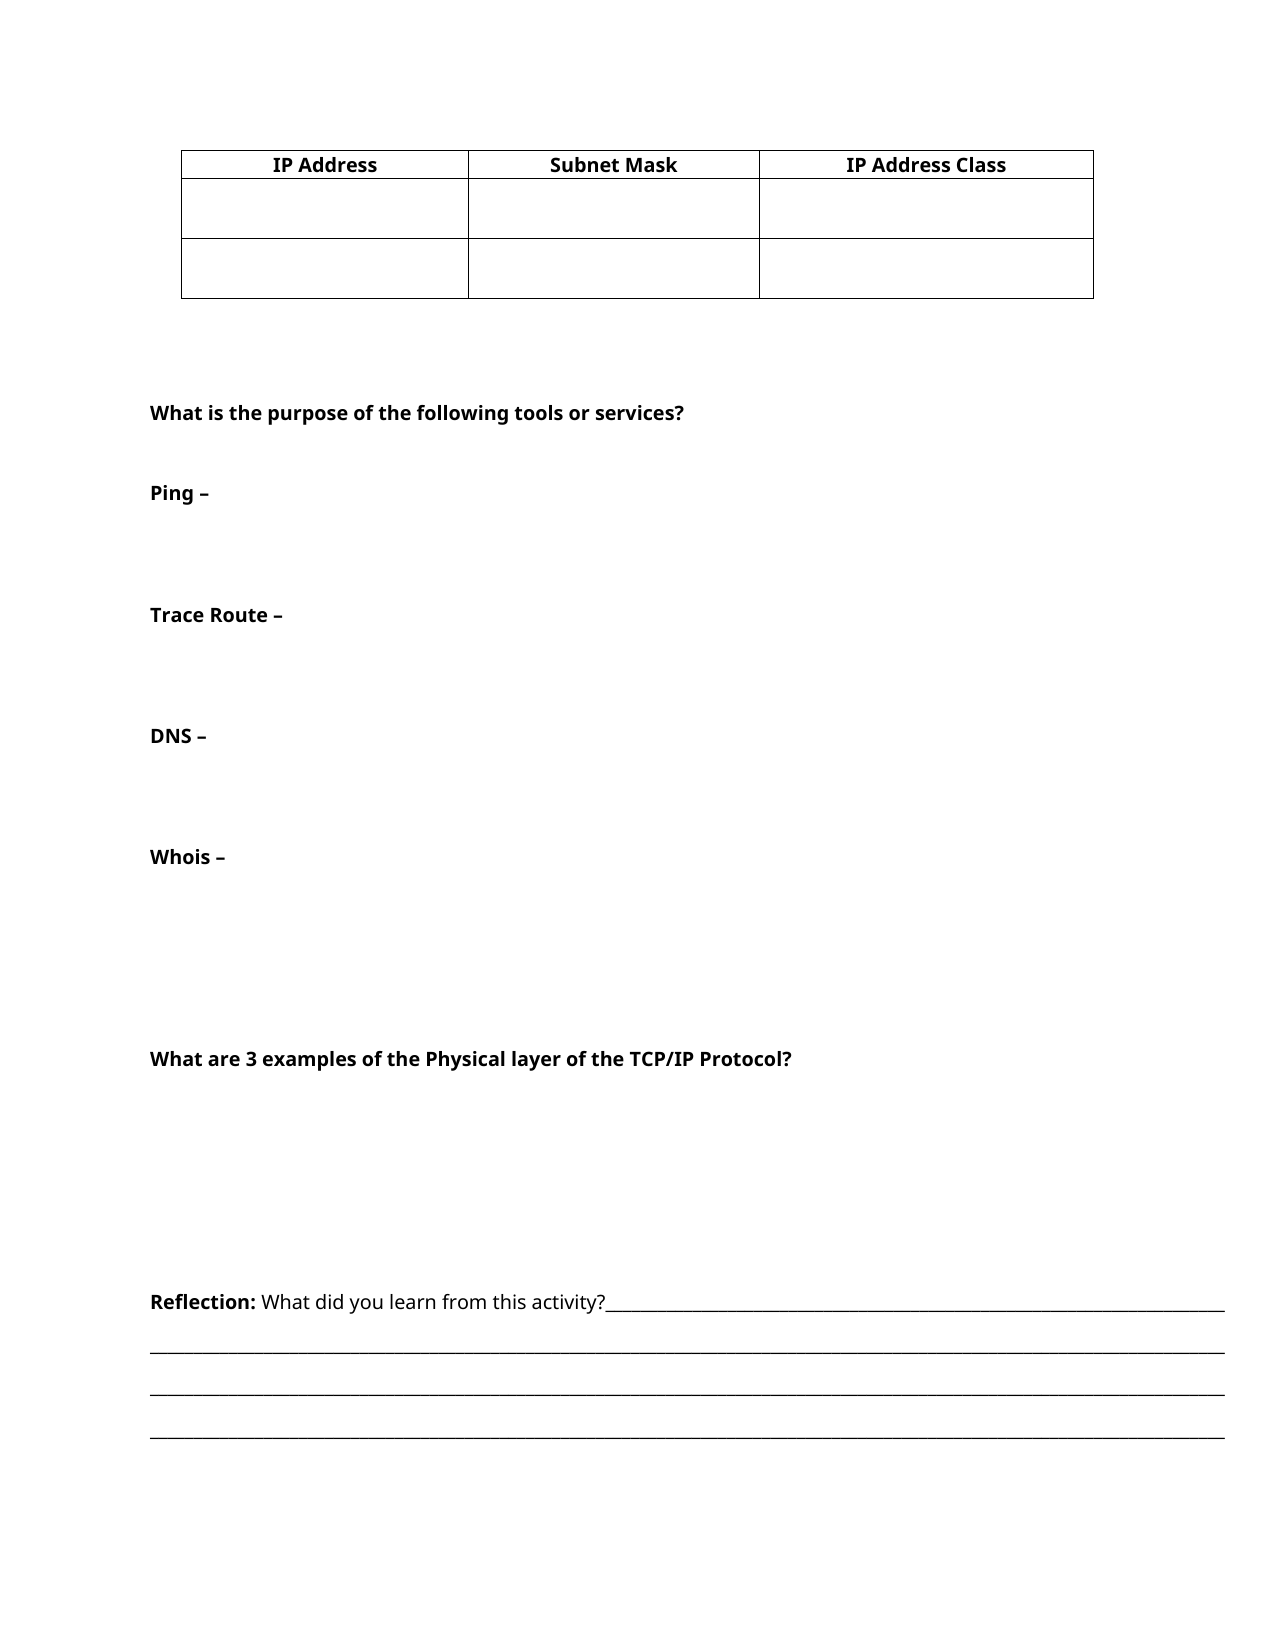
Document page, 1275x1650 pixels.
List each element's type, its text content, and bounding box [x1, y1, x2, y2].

table_cell [760, 179, 1093, 238]
table_cell [469, 239, 759, 298]
table_header Subnet Mask [469, 151, 759, 178]
table_cell [182, 239, 468, 298]
text Ping – [150, 479, 1125, 507]
table_cell [182, 179, 468, 238]
text Reflection: What did you learn from this activity? [150, 1288, 1125, 1315]
text What is the purpose of the following tools or services? [150, 399, 1125, 426]
text Trace Route – [150, 601, 1125, 628]
table_cell [760, 239, 1093, 298]
text What are 3 examples of the Physical layer of the TCP/IP Protocol? [150, 1045, 1125, 1072]
table_header IP Address Class [760, 151, 1093, 178]
table_cell [469, 179, 759, 238]
table_header IP Address [182, 151, 468, 178]
text Whois – [150, 843, 1125, 870]
text DNS – [150, 722, 1125, 749]
